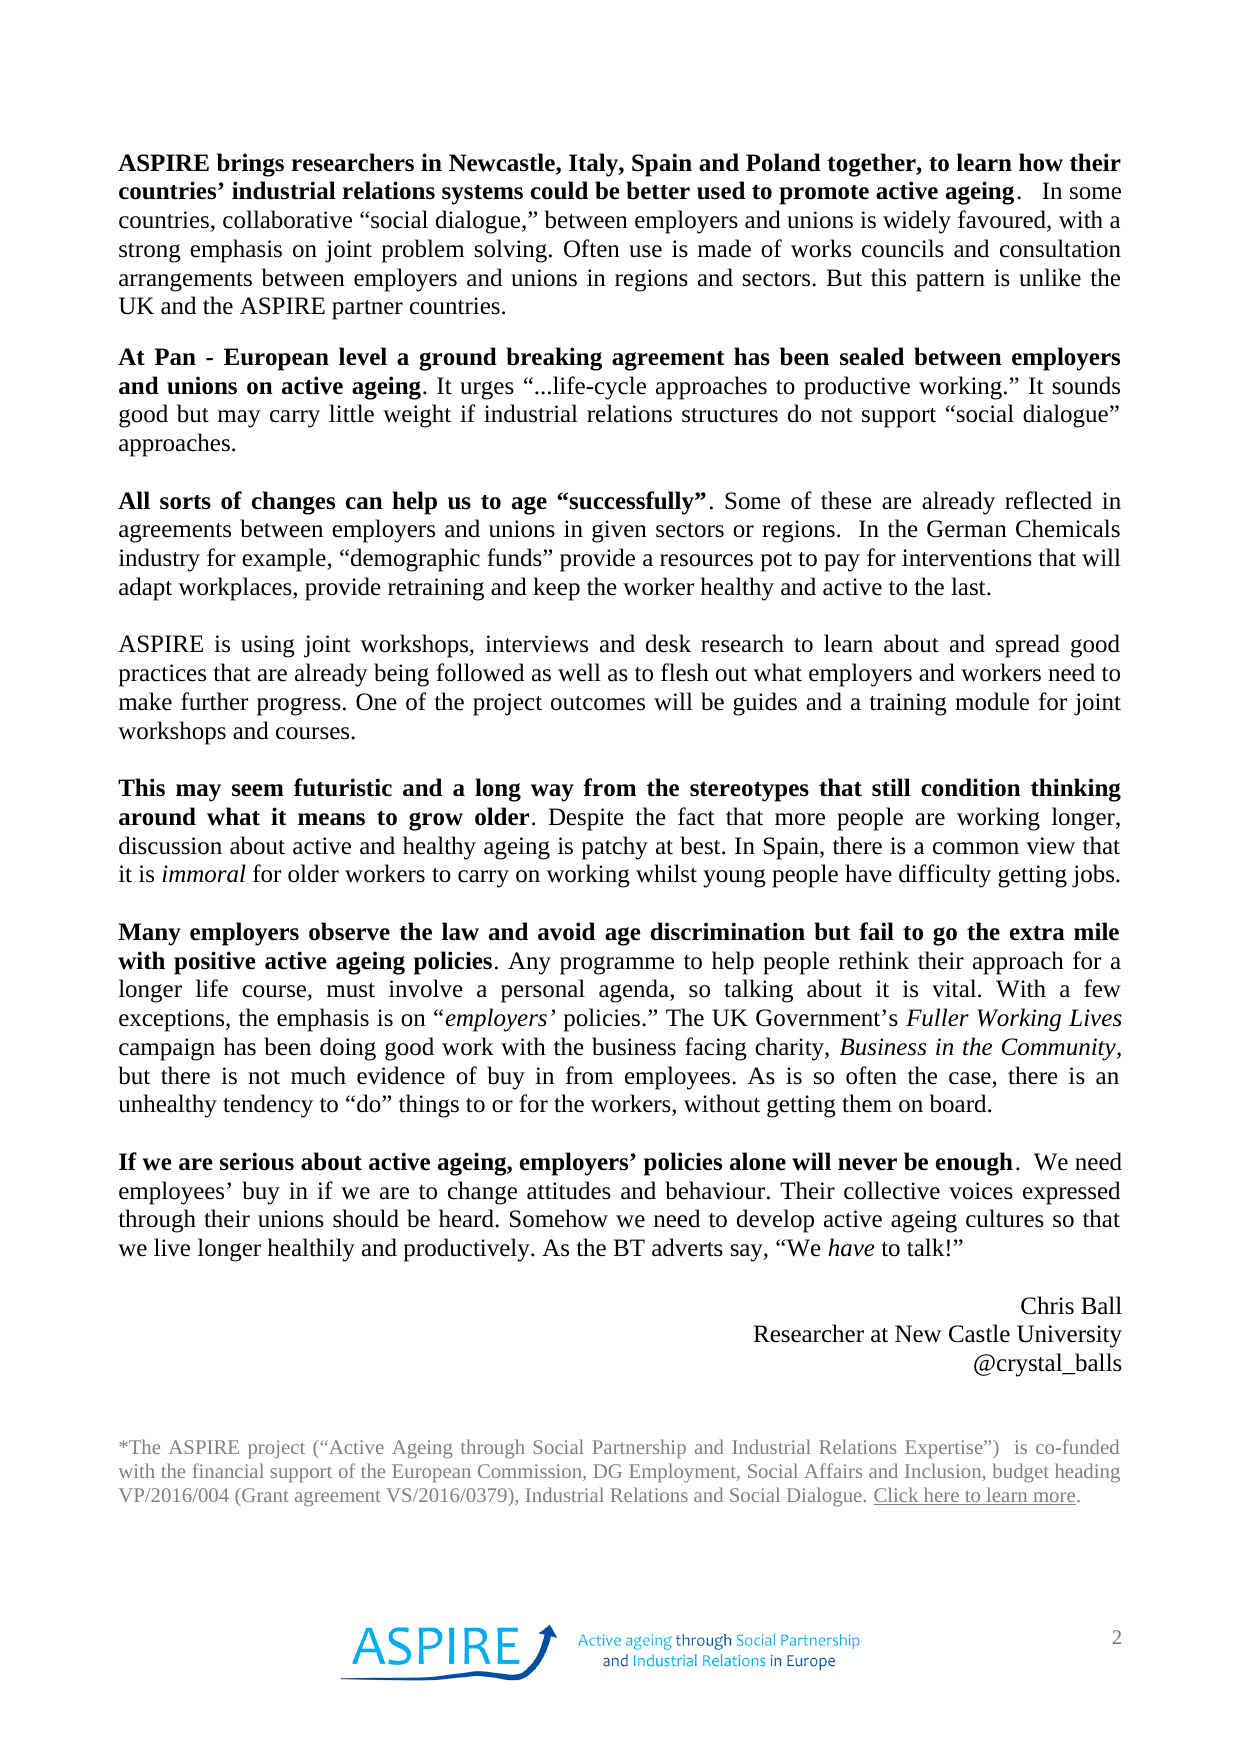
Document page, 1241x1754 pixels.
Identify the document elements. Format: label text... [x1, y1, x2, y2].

text @crystal_balls [118, 1348, 1122, 1377]
text Many employers observe the law and avoid age discrimination but fail to go the extra mile with positive active ageing policies. Any programme to help people rethink their approach for a longer life course, must involve a personal agenda, so talking about it is vital. With a few exceptions, the emphasis is on “employers’ policies.” The UK Government’s Fuller Working Lives campaign has been doing good work with the business facing charity, Business in the Community, but there is not much evidence of buy in from employees. As is so often the case, there is an unhealthy tendency to “do” things to or for the workers, without getting them on board. [118, 917, 1122, 1118]
text ASPIRE is using joint workshops, interviews and desk research to learn about and spread good practices that are already being followed as well as to flesh out what employers and workers need to make further progress. One of the project outcomes will be guides and a training module for joint workshops and courses. [118, 629, 1122, 744]
text Researcher at New Castle University [118, 1319, 1122, 1348]
text ASPIRE brings researchers in Newcastle, Italy, Spain and Poland together, to learn how their countries’ industrial relations systems could be better used to promote active ageing. In some countries, collaborative “social dialogue,” between employers and unions is widely favoured, with a strong emphasis on joint problem solving. Often use is made of works councils and consultation arrangements between employers and unions in regions and sectors. But this pattern is unlike the UK and the ASPIRE partner countries. [118, 148, 1122, 320]
picture [338, 1624, 865, 1681]
text *The ASPIRE project (“Active Ageing through Social Partnership and Industrial Relations Expertise”) is co-funded with the financial support of the European Commission, DG Employment, Social Affairs and Inclusion, budget heading VP/2016/004 (Grant agreement VS/2016/0379), Industrial Relations and Social Dialogue. Click here to learn more. [118, 1434, 1122, 1507]
text All sorts of changes can help us to age “successfully”. Some of these are already reflected in agreements between employers and unions in given sectors or regions. In the German Chemicals industry for example, “demographic funds” provide a resources pot to pay for interventions that will adapt workplaces, provide retraining and keep the worker healthy and active to the last. [118, 486, 1122, 601]
text Chris Ball [118, 1291, 1122, 1319]
text This may seem futuristic and a long way from the stereotypes that still condition thinking around what it means to grow older. Despite the fact that more people are working longer, discussion about active and healthy ageing is patchy at best. In Spain, there is a common view that it is immoral for older workers to carry on working whilst young people have difficulty getting jobs. [118, 773, 1122, 888]
text At Pan - European level a ground breaking agreement has been sealed between employers and unions on active ageing. It urges “...life-cycle approaches to productive working.” It sounds good but may carry little weight if industrial relations structures do not support “social dialogue” approaches. [118, 342, 1122, 457]
text If we are serious about active ageing, employers’ policies alone will never be enough. We need employees’ buy in if we are to change attitudes and behaviour. Their collective voices expressed through their unions should be heard. Somehow we need to develop active ageing cultures so that we live longer healthily and productively. As the BT adverts say, “We have to talk!” [118, 1147, 1122, 1262]
